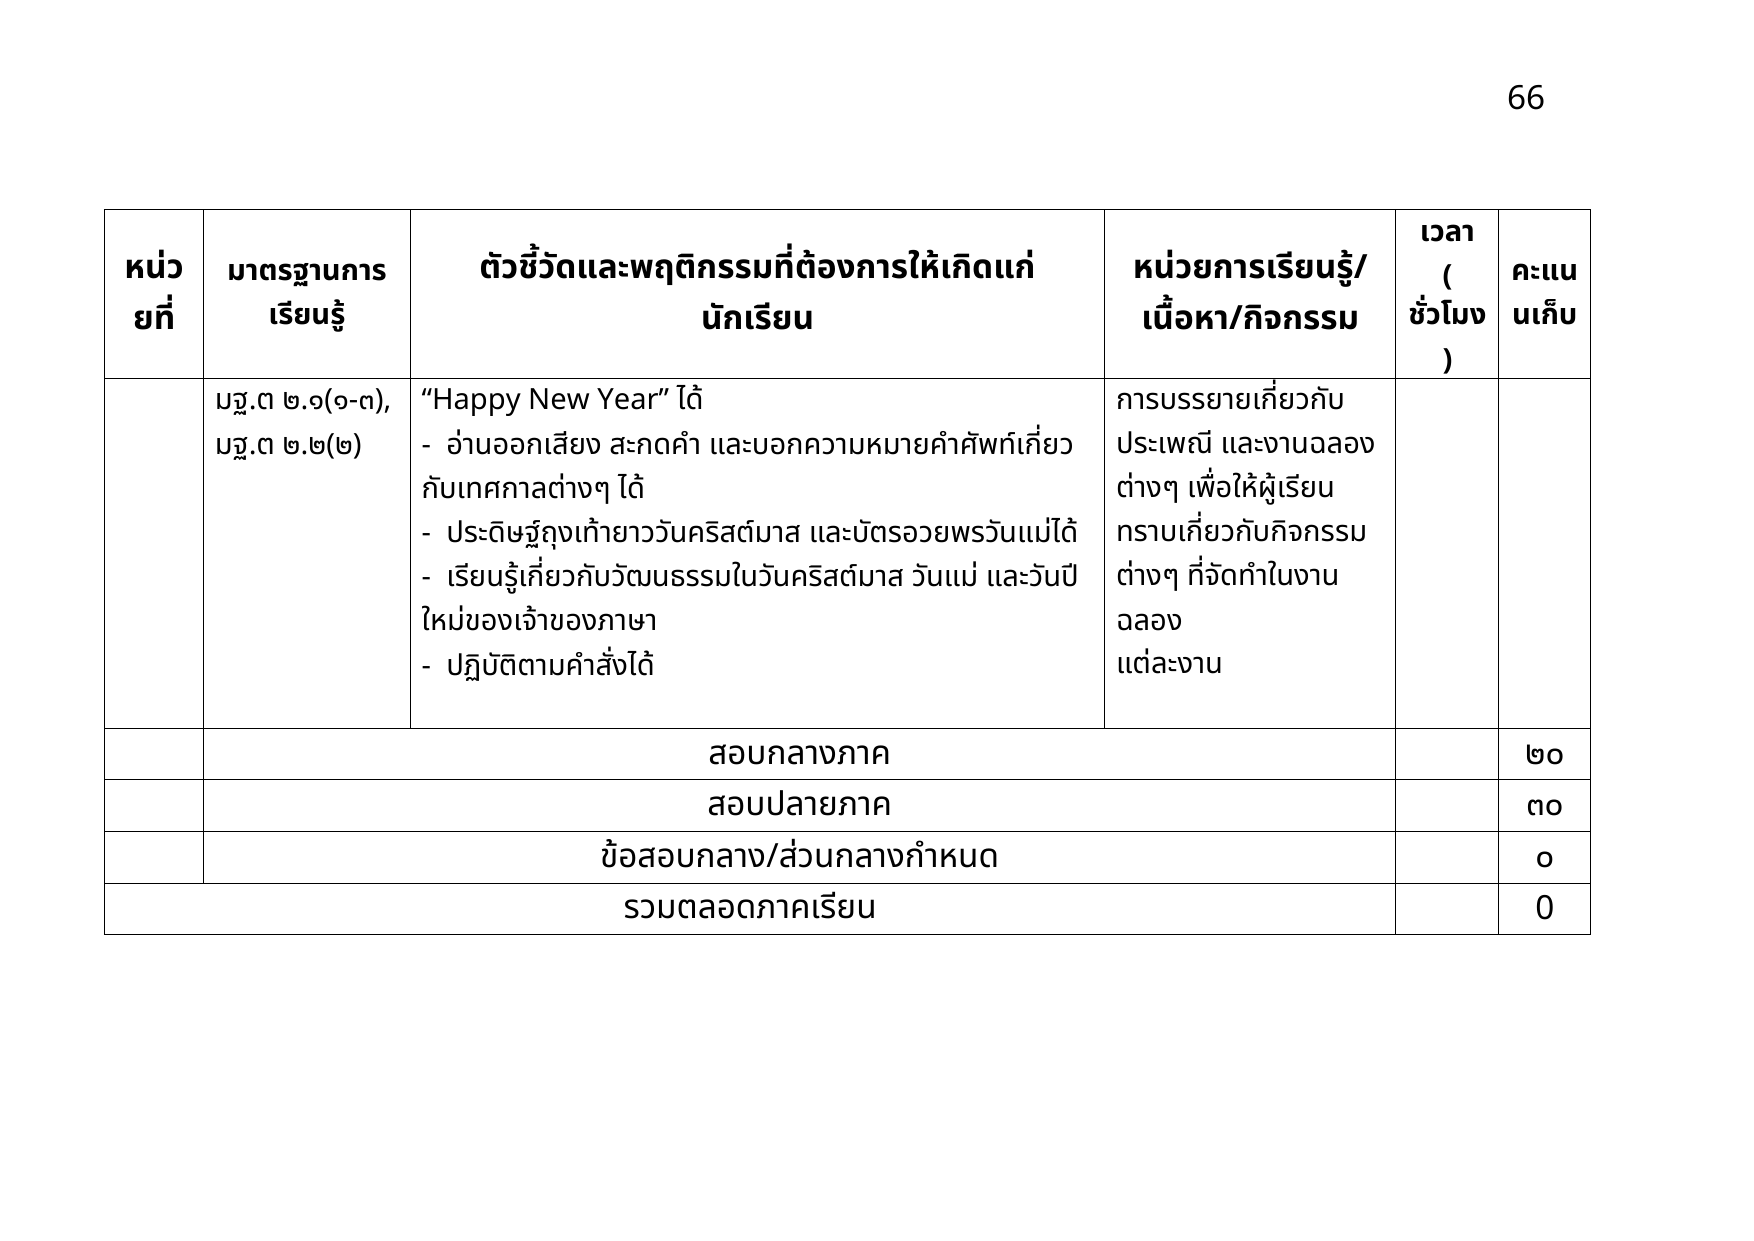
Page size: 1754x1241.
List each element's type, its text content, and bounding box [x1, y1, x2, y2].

table_cell [1396, 780, 1498, 831]
table_cell - ร้องเพลง “Merry Christmas”, “I love Mommy!”, “Happy New Year” ได้ - อ่านออกเสียง สะกดคำ และบอกความหมายคำศัพท์เกี่ยวกับเทศกาลต่างๆ ได้ - ประดิษฐ์ถุงเท้ายาววันคริสต์มาส และบัตรอวยพรวันแม่ได้ - เรียนรู้เกี่ยวกับวัฒนธรรมในวันคริสต์มาส วันแม่ และวันปีใหม่ของเจ้าของภาษา - ปฏิบัติตามคำสั่งได้ [411, 379, 1104, 728]
table_cell Culture การบรรยายเกี่ยวกับประเพณี และงานฉลองต่างๆ เพื่อให้ผู้เรียนทราบเกี่ยวกับกิจกรรมต่างๆ ที่จัดทำในงานฉลอง แต่ละงาน [1105, 379, 1395, 728]
table_cell ๑ [1396, 379, 1498, 728]
table_cell ๘ [105, 379, 203, 728]
table_header คะแนนเก็บ [1499, 210, 1590, 378]
table_cell [1396, 729, 1498, 779]
table_cell [1396, 832, 1498, 882]
table_cell [1396, 884, 1498, 934]
table_header ตัวชี้วัดและพฤติกรรมที่ต้องการให้เกิดแก่ นักเรียน [411, 210, 1104, 378]
table_header มาตรฐานการเรียนรู้ [204, 210, 410, 378]
table_cell [105, 780, 203, 831]
table_header หน่วยที่ [105, 210, 203, 378]
table_cell [105, 729, 203, 779]
table_cell มฐ.ต ๑.๒(๓), มฐ.ต ๒.๑(๑-๓), มฐ.ต ๒.๒(๒) [204, 379, 410, 728]
table_cell ๓๐ [1499, 780, 1590, 831]
table_cell ๒๐ [1499, 729, 1590, 779]
table_cell ๑๐ [1499, 379, 1590, 728]
table_cell สอบกลางภาค [204, 729, 1395, 779]
table_cell รวมตลอดภาคเรียน [105, 884, 1395, 934]
table_header เวลา (ชั่วโมง) [1396, 210, 1498, 378]
table_header หน่วยการเรียนรู้/เนื้อหา/กิจกรรม [1105, 210, 1395, 378]
table_cell ข้อสอบกลาง/ส่วนกลางกำหนด [204, 832, 1395, 882]
table_cell ๑๐๐ [1499, 884, 1590, 934]
table_cell สอบปลายภาค [204, 780, 1395, 831]
table_cell [105, 832, 203, 882]
table_cell ๐ [1499, 832, 1590, 882]
